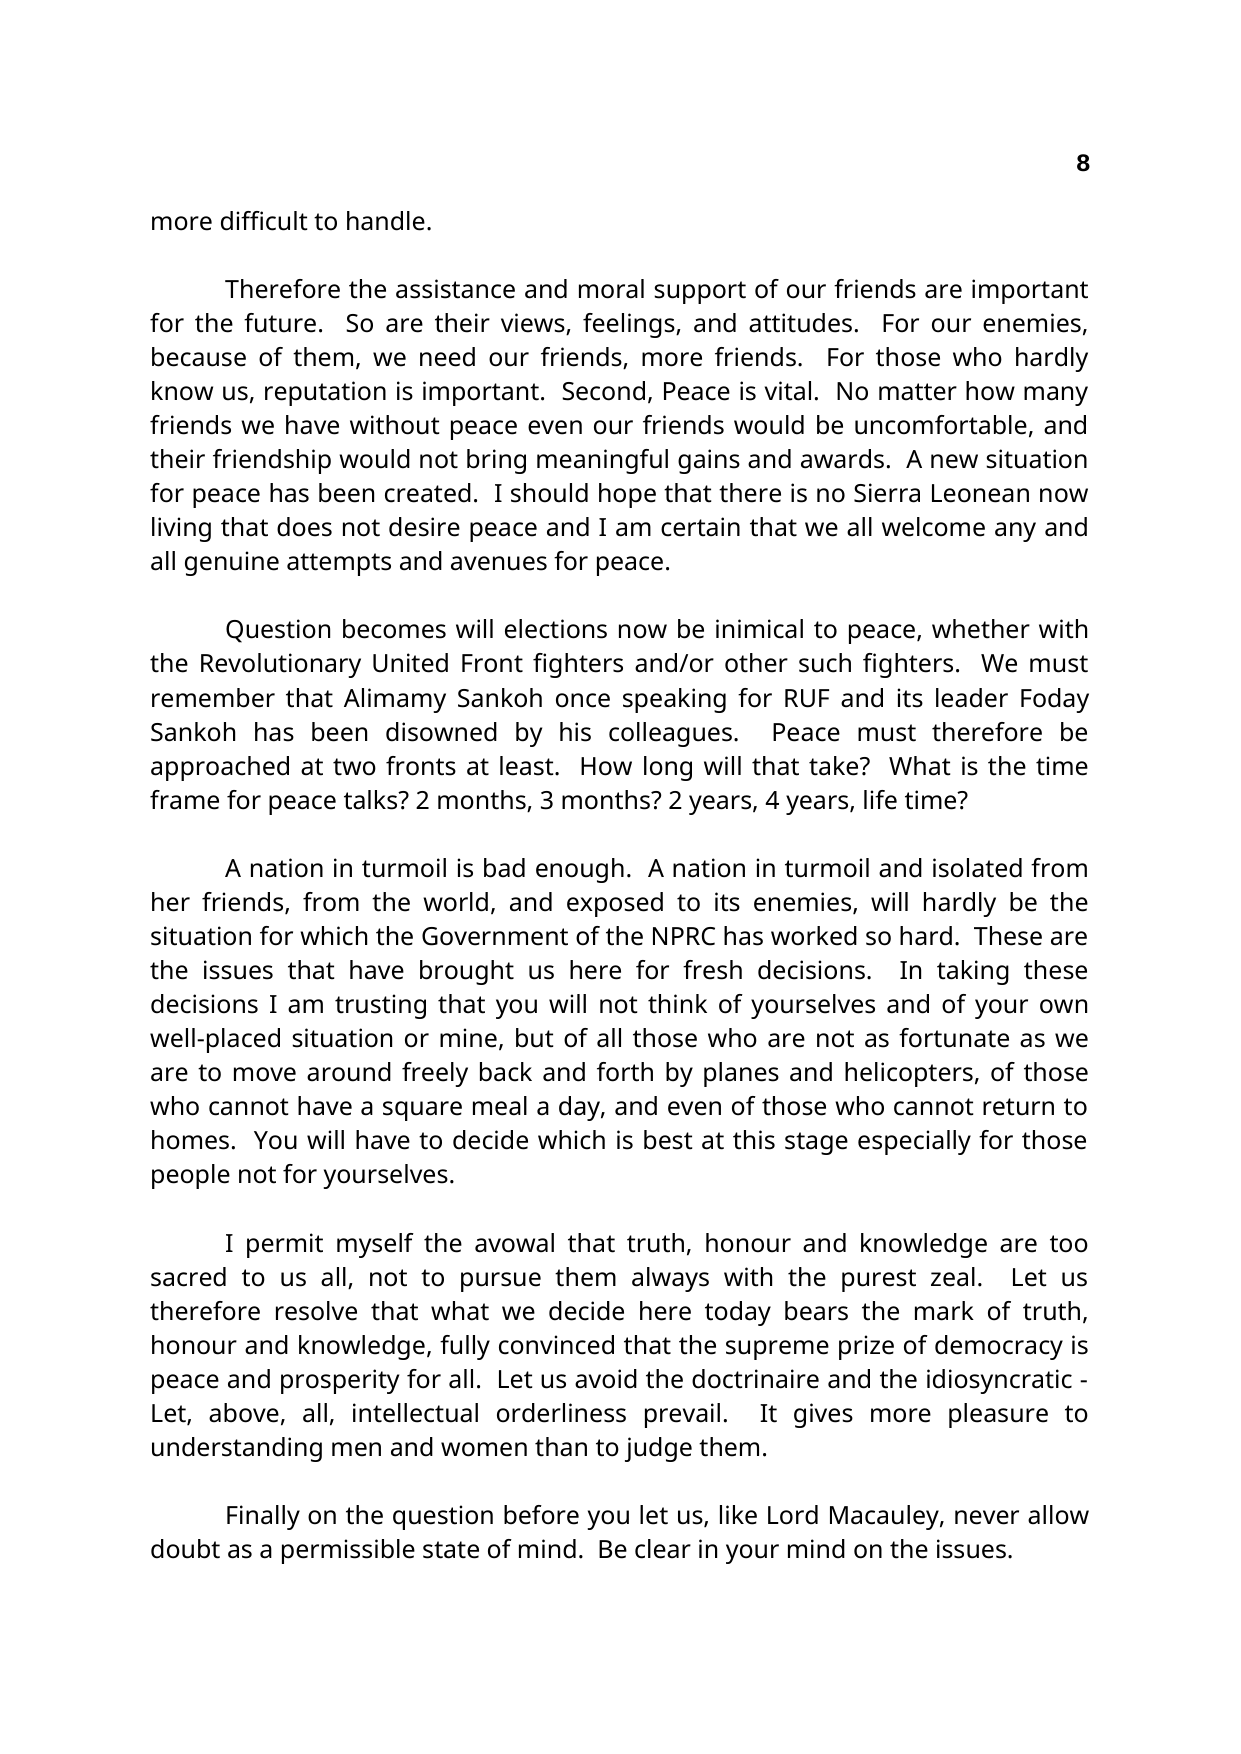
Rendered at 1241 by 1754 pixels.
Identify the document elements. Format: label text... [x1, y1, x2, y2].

text A nation in turmoil is bad enough. A nation in turmoil and isolated from her friends, from the world, and exposed to its enemies, will hardly be the situation for which the Government of the NPRC has worked so hard. These are the issues that have brought us here for fresh decisions. In taking these decisions I am trusting that you will not think of yourselves and of your own well-placed situation or mine, but of all those who are not as fortunate as we are to move around freely back and forth by planes and helicopters, of those who cannot have a square meal a day, and even of those who cannot return to homes. You will have to decide which is best at this stage especially for those people not for yourselves. [150, 851, 1090, 1191]
text Finally on the question before you let us, like Lord Macauley, never allow doubt as a permissible state of mind. Be clear in your mind on the issues. [150, 1498, 1090, 1566]
text Therefore the assistance and moral support of our friends are important for the future. So are their views, feelings, and attitudes. For our enemies, because of them, we need our friends, more friends. For those who hardly know us, reputation is important. Second, Peace is vital. No matter how many friends we have without peace even our friends would be uncomfortable, and their friendship would not bring meaningful gains and awards. A new situation for peace has been created. I should hope that there is no Sierra Leonean now living that does not desire peace and I am certain that we all welcome any and all genuine attempts and avenues for peace. [150, 271, 1090, 578]
text I permit myself the avowal that truth, honour and knowledge are too sacred to us all, not to pursue them always with the purest zeal. Let us therefore resolve that what we decide here today bears the mark of truth, honour and knowledge, fully convinced that the supreme prize of democracy is peace and prosperity for all. Let us avoid the doctrinaire and the idiosyncratic - Let, above, all, intellectual orderliness prevail. It gives more pleasure to understanding men and women than to judge them. [150, 1225, 1090, 1464]
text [150, 203, 1090, 237]
text Question becomes will elections now be inimical to peace, whether with the Revolutionary United Front fighters and/or other such fighters. We must remember that Alimamy Sankoh once speaking for RUF and its leader Foday Sankoh has been disowned by his colleagues. Peace must therefore be approached at two fronts at least. How long will that take? What is the time frame for peace talks? 2 months, 3 months? 2 years, 4 years, life time? [150, 612, 1090, 816]
